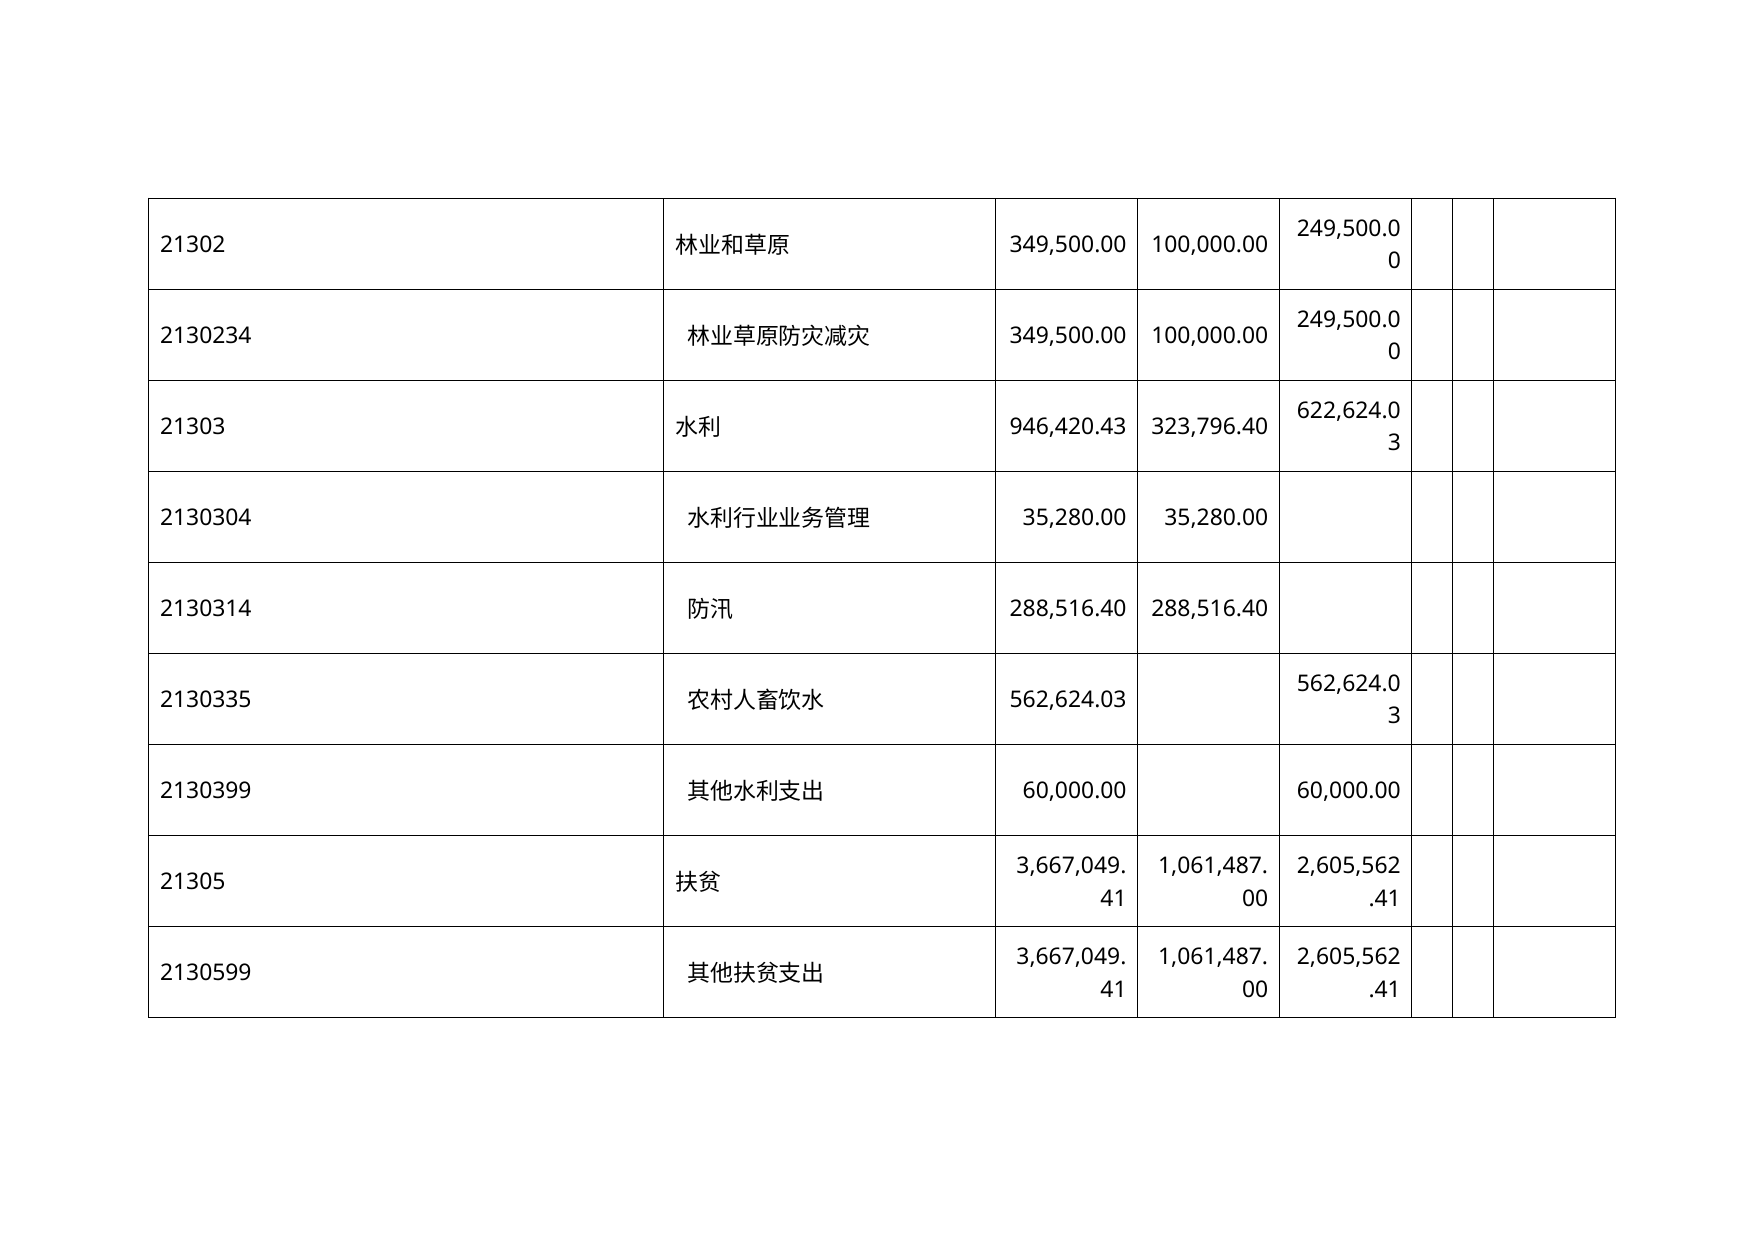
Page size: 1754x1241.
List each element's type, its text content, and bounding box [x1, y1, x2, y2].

table_cell [1453, 927, 1493, 1017]
table_cell [1494, 290, 1615, 380]
table_cell [1453, 381, 1493, 471]
table_cell 其他扶贫支出 [664, 927, 995, 1017]
table_cell 622,624.03 [1280, 381, 1411, 471]
table_cell [1494, 381, 1615, 471]
table_cell 2130399 [149, 745, 663, 835]
table_cell 21302 [149, 199, 663, 289]
table_cell 水利行业业务管理 [664, 472, 995, 562]
table_cell 562,624.03 [996, 654, 1137, 744]
table_cell [1412, 745, 1452, 835]
table_cell 其他水利支出 [664, 745, 995, 835]
table_cell 60,000.00 [996, 745, 1137, 835]
table_cell 防汛 [664, 563, 995, 653]
table_cell 323,796.40 [1138, 381, 1279, 471]
table_cell [1412, 199, 1452, 289]
table_cell 249,500.00 [1280, 199, 1411, 289]
table_cell 35,280.00 [996, 472, 1137, 562]
table_cell 2130599 [149, 927, 663, 1017]
table_cell [1494, 199, 1615, 289]
table_cell [1453, 836, 1493, 926]
table_cell 35,280.00 [1138, 472, 1279, 562]
table_cell [1412, 563, 1452, 653]
table_cell 249,500.00 [1280, 290, 1411, 380]
table_cell [1494, 927, 1615, 1017]
table_cell [1494, 654, 1615, 744]
table_cell [1412, 836, 1452, 926]
table_cell [1494, 472, 1615, 562]
table_cell [1453, 654, 1493, 744]
table_cell [1453, 563, 1493, 653]
table_cell [1138, 654, 1279, 744]
table_cell 21303 [149, 381, 663, 471]
table_cell [1494, 836, 1615, 926]
table_cell 21305 [149, 836, 663, 926]
table_cell 2130314 [149, 563, 663, 653]
table_cell [1280, 563, 1411, 653]
table_cell [1412, 381, 1452, 471]
table_cell 水利 [664, 381, 995, 471]
table_cell [1453, 290, 1493, 380]
table_cell 林业草原防灾减灾 [664, 290, 995, 380]
table_cell 946,420.43 [996, 381, 1137, 471]
table_cell 扶贫 [664, 836, 995, 926]
table_cell 2130234 [149, 290, 663, 380]
table_cell 1,061,487.00 [1138, 927, 1279, 1017]
table_cell 2130335 [149, 654, 663, 744]
table_cell 562,624.03 [1280, 654, 1411, 744]
table_cell [1412, 472, 1452, 562]
table_cell 288,516.40 [1138, 563, 1279, 653]
table_cell [1412, 290, 1452, 380]
table_cell 288,516.40 [996, 563, 1137, 653]
table_cell [1494, 563, 1615, 653]
table_cell 3,667,049.41 [996, 836, 1137, 926]
table_cell 100,000.00 [1138, 199, 1279, 289]
table_cell 60,000.00 [1280, 745, 1411, 835]
table_cell 2,605,562.41 [1280, 927, 1411, 1017]
table_cell 林业和草原 [664, 199, 995, 289]
table_cell [1280, 472, 1411, 562]
table_cell [1453, 745, 1493, 835]
table_cell 2,605,562.41 [1280, 836, 1411, 926]
table_cell 3,667,049.41 [996, 927, 1137, 1017]
table_cell 349,500.00 [996, 290, 1137, 380]
table_cell [1138, 745, 1279, 835]
table_cell 1,061,487.00 [1138, 836, 1279, 926]
table_cell 100,000.00 [1138, 290, 1279, 380]
table_cell [1453, 472, 1493, 562]
table_cell 2130304 [149, 472, 663, 562]
table_cell [1453, 199, 1493, 289]
table_cell 农村人畜饮水 [664, 654, 995, 744]
table_cell [1494, 745, 1615, 835]
table_cell [1412, 927, 1452, 1017]
table_cell [1412, 654, 1452, 744]
table_cell 349,500.00 [996, 199, 1137, 289]
